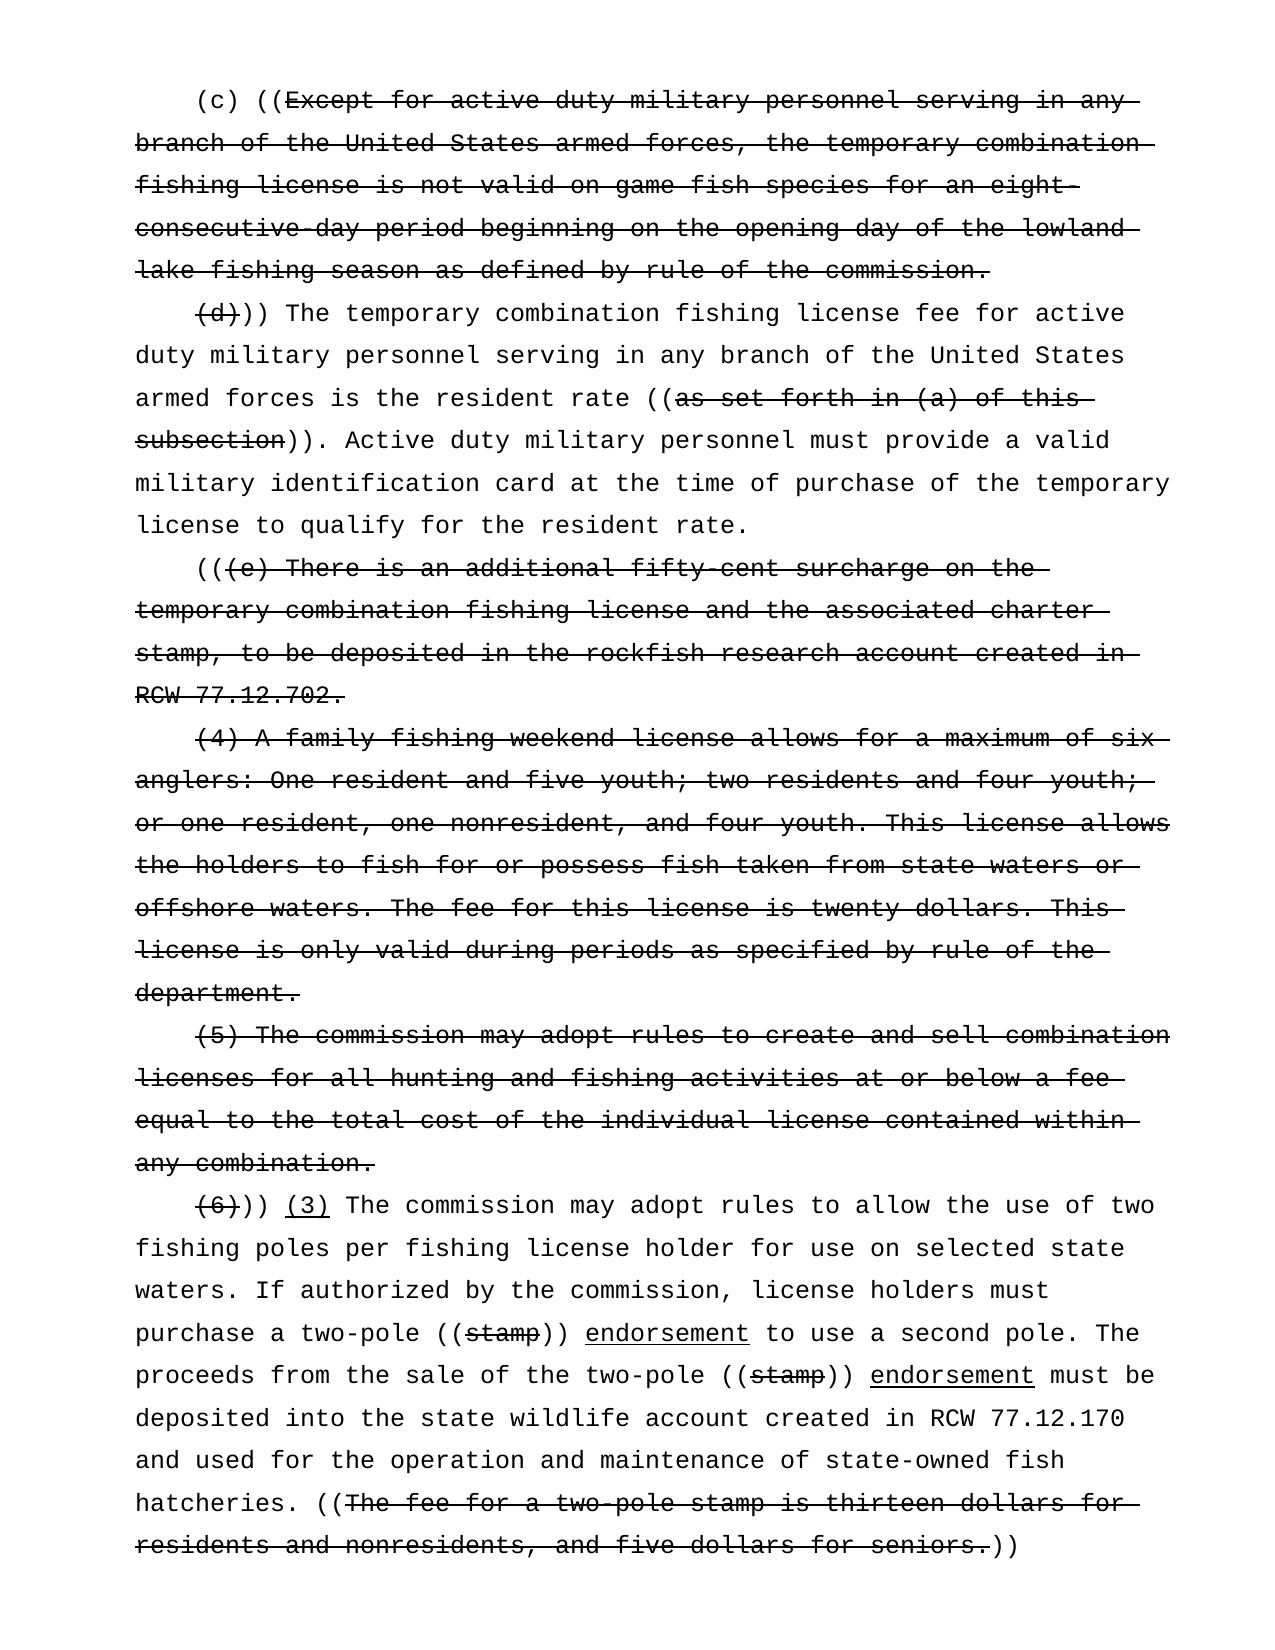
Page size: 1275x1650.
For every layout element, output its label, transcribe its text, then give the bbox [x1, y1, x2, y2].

text (c) ((Except for active duty military personnel serving in any branch of the United States armed forces, the temporary combination fishing license is not valid on game fish species for an eight-consecutive-day period beginning on the opening day of the lowland lake fishing season as defined by rule of the commission. [135, 75, 1170, 287]
text (6))) (3) The commission may adopt rules to allow the use of two fishing poles per fishing license holder for use on selected state waters. If authorized by the commission, license holders must purchase a two-pole ((stamp)) endorsement to use a second pole. The proceeds from the sale of the two-pole ((stamp)) endorsement must be deposited into the state wildlife account created in RCW 77.12.170 and used for the operation and maintenance of state-owned fish hatcheries. ((The fee for a two-pole stamp is thirteen dollars for residents and nonresidents, and five dollars for seniors.)) [135, 1180, 1170, 1562]
text (5) The commission may adopt rules to create and sell combination licenses for all hunting and fishing activities at or below a fee equal to the total cost of the individual license contained within any combination. [135, 1010, 1170, 1180]
text (d))) The temporary combination fishing license fee for active duty military personnel serving in any branch of the United States armed forces is the resident rate ((as set forth in (a) of this subsection)). Active duty military personnel must provide a valid military identification card at the time of purchase of the temporary license to qualify for the resident rate. [135, 287, 1170, 542]
text (((e) There is an additional fifty-cent surcharge on the temporary combination fishing license and the associated charter stamp, to be deposited in the rockfish research account created in RCW 77.12.702. [135, 542, 1170, 712]
text (4) A family fishing weekend license allows for a maximum of six anglers: One resident and five youth; two residents and four youth; or one resident, one nonresident, and four youth. This license allows the holders to fish for or possess fish taken from state waters or offshore waters. The fee for this license is twenty dollars. This license is only valid during periods as specified by rule of the department. [135, 712, 1170, 824]
text (4) A family fishing weekend license allows for a maximum of six anglers: One resident and five youth; two residents and four youth; or one resident, one nonresident, and four youth. This license allows the holders to fish for or possess fish taken from state waters or offshore waters. The fee for this license is twenty dollars. This license is only valid during periods as specified by rule of the department. [135, 826, 1170, 1010]
